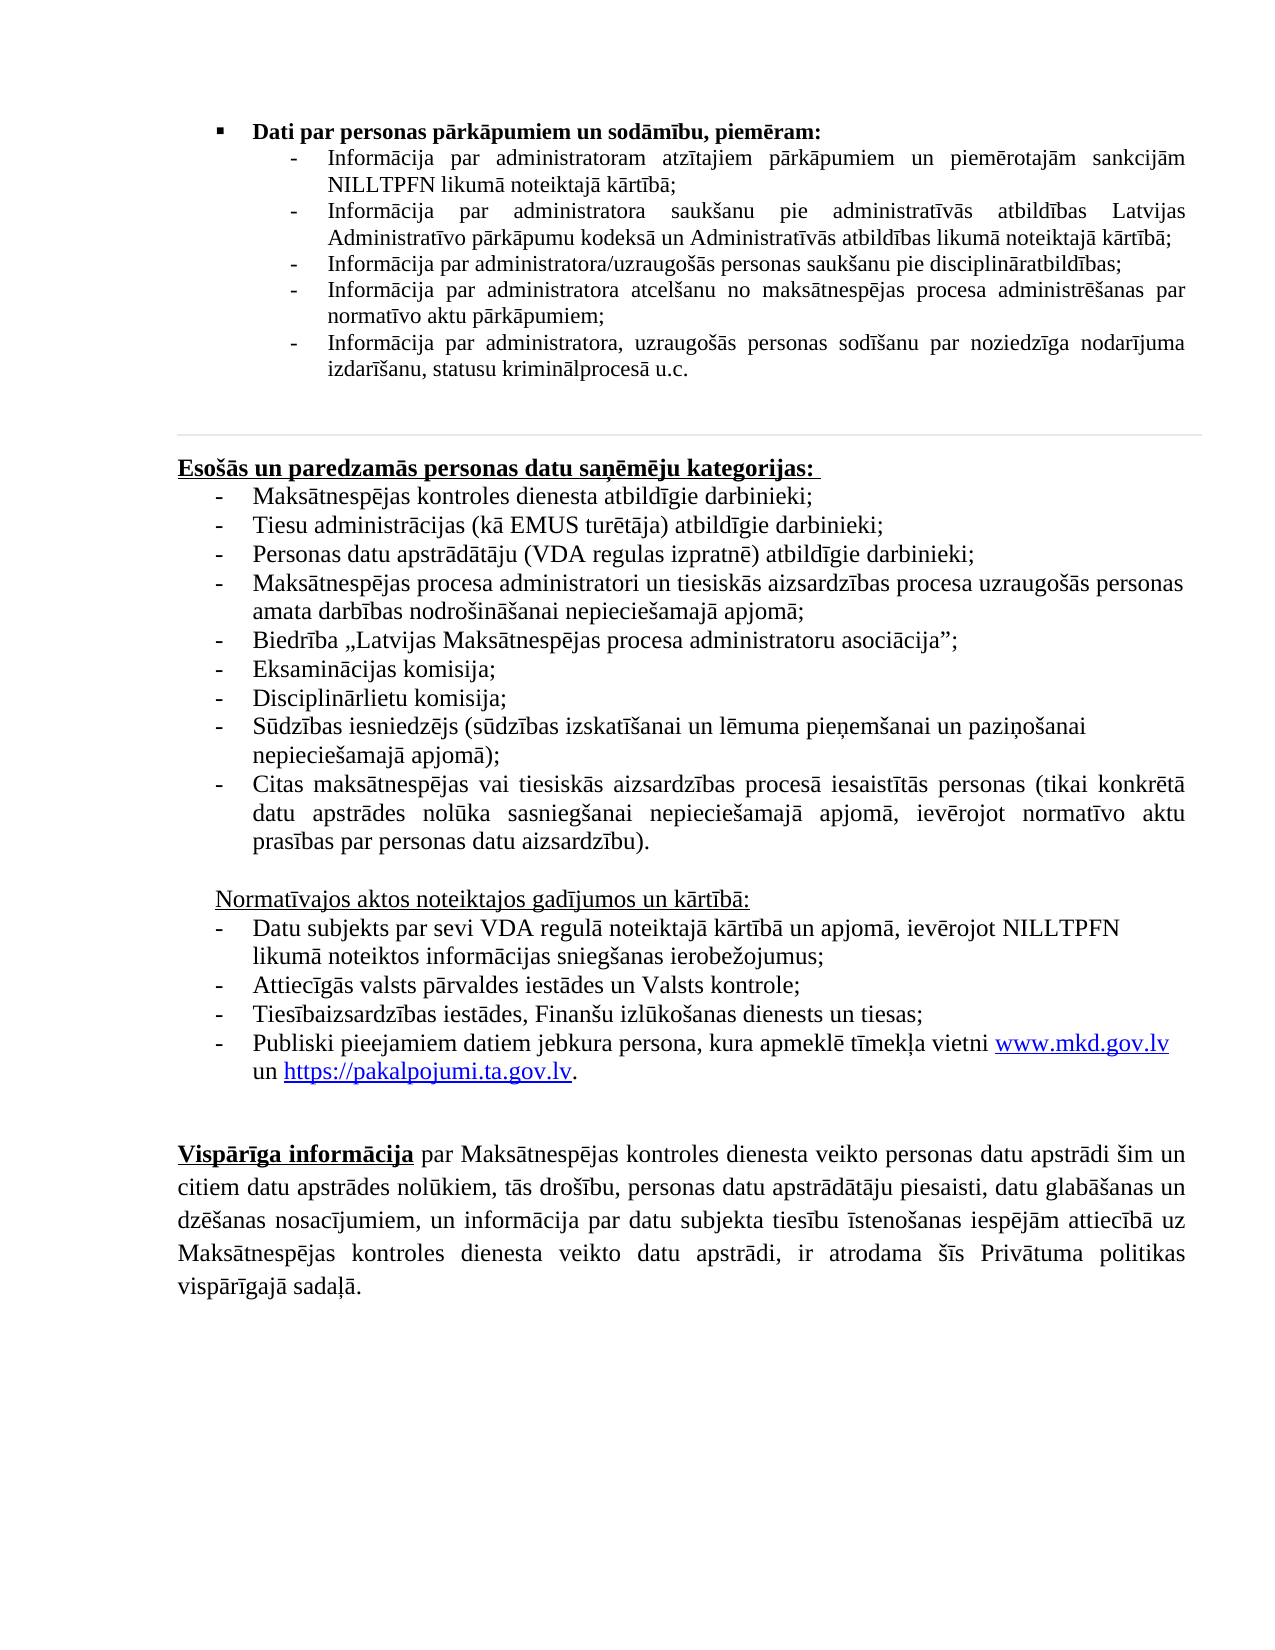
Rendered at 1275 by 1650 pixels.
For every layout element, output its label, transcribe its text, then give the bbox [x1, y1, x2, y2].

list Sūdzības iesniedzējs (sūdzības izskatīšanai un lēmuma pieņemšanai un paziņošanai nepieciešamajā apjomā); [215, 711, 1186, 769]
list Informācija par administratora/uzraugošās personas saukšanu pie disciplināratbildības; [290, 250, 1186, 276]
list Citas maksātnespējas vai tiesiskās aizsardzības procesā iesaistītās personas (tikai konkrētā datu apstrādes nolūka sasniegšanai nepieciešamajā apjomā, ievērojot normatīvo aktu prasības par personas datu aizsardzību). [215, 769, 1186, 855]
list Maksātnespējas kontroles dienesta atbildīgie darbinieki; [215, 481, 1186, 510]
text Normatīvajos aktos noteiktajos gadījumos un kārtībā: [215, 884, 1186, 913]
list Informācija par administratora, uzraugošās personas sodīšanu par noziedzīga nodarījuma izdarīšanu, statusu kriminālprocesā u.c. [290, 329, 1186, 382]
list Informācija par administratora saukšanu pie administratīvās atbildības Latvijas Administratīvo pārkāpumu kodeksā un Administratīvās atbildības likumā noteiktajā kārtībā; [290, 197, 1186, 250]
list Datu subjekts par sevi VDA regulā noteiktajā kārtībā un apjomā, ievērojot NILLTPFN likumā noteiktos informācijas sniegšanas ierobežojumus; [215, 913, 1186, 970]
list Disciplinārlietu komisija; [215, 683, 1186, 711]
list Tiesībaizsardzības iestādes, Finanšu izlūkošanas dienests un tiesas; [215, 999, 1186, 1028]
text Vispārīga informācija par Maksātnespējas kontroles dienesta veikto personas datu apstrādi šim un citiem datu apstrādes nolūkiem, tās drošību, personas datu apstrādātāju piesaisti, datu glabāšanas un dzēšanas nosacījumiem, un informācija par datu subjekta tiesību īstenošanas iespējām attiecībā uz Maksātnespējas kontroles dienesta veikto datu apstrādi, ir atrodama šīs Privātuma politikas vispārīgajā sadaļā. [177, 1139, 1186, 1300]
list Dati par personas pārkāpumiem un sodāmību, piemēram: [215, 118, 1186, 144]
list Tiesu administrācijas (kā EMUS turētāja) atbildīgie darbinieki; [215, 510, 1186, 539]
text Esošās un paredzamās personas datu saņēmēju kategorijas: [177, 436, 1202, 481]
list Personas datu apstrādātāju (VDA regulas izpratnē) atbildīgie darbinieki; [215, 539, 1186, 568]
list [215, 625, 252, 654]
list Informācija par administratora atcelšanu no maksātnespējas procesa administrēšanas par normatīvo aktu pārkāpumiem; [290, 276, 1186, 329]
list Maksātnespējas procesa administratori un tiesiskās aizsardzības procesa uzraugošās personas amata darbības nodrošināšanai nepieciešamajā apjomā; [215, 568, 1186, 625]
list Attiecīgās valsts pārvaldes iestādes un Valsts kontrole; [215, 970, 1186, 999]
list Eksaminācijas komisija; [215, 654, 1186, 683]
list Biedrība „Latvijas Maksātnespējas procesa administratoru asociācija”; [951, 625, 1186, 654]
list Informācija par administratoram atzītajiem pārkāpumiem un piemērotajām sankcijām NILLTPFN likumā noteiktajā kārtībā; [290, 144, 1186, 197]
list Publiski pieejamiem datiem jebkura persona, kura apmeklē tīmekļa vietni www.mkd.gov.lv un https://pakalpojumi.ta.gov.lv. [215, 1028, 1186, 1085]
